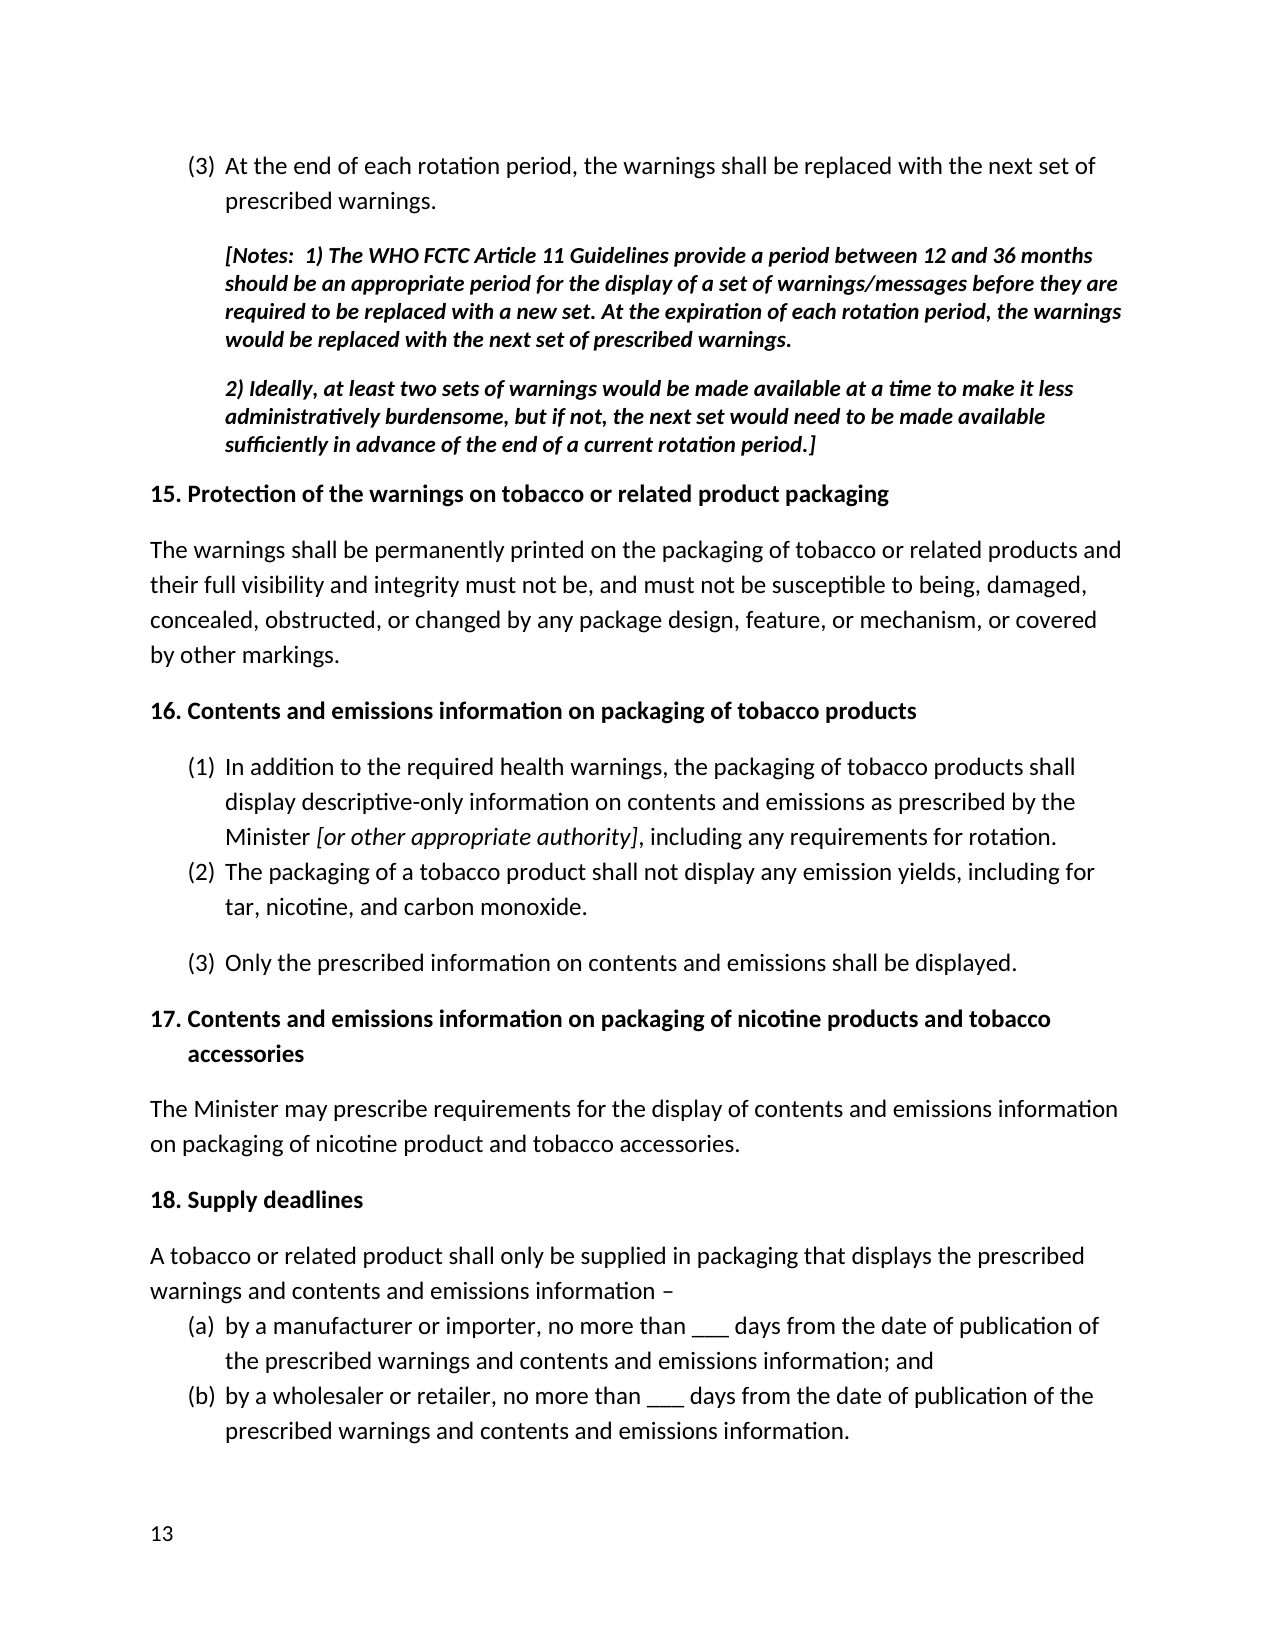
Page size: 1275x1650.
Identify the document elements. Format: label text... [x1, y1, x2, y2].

text 2) Ideally, at least two sets of warnings would be made available at a time to make it less administratively burdensome, but if not, the next set would need to be made available sufficiently in advance of the end of a current rotation period.] [225, 374, 1125, 458]
list by a manufacturer or importer, no more than ___ days from the date of publication of the prescribed warnings and contents and emissions information; and [187, 1310, 1125, 1376]
text The warnings shall be permanently printed on the packaging of tobacco or related products and their full visibility and integrity must not be, and must not be susceptible to being, damaged, concealed, obstructed, or changed by any package design, feature, or mechanism, or covered by other markings. [150, 534, 1125, 670]
list Contents and emissions information on packaging of tobacco products [150, 695, 1125, 726]
list In addition to the required health warnings, the packaging of tobacco products shall display descriptive-only information on contents and emissions as prescribed by the Minister [or other appropriate authority], including any requirements for rotation. [187, 751, 1125, 852]
list The packaging of a tobacco product shall not display any emission yields, including for tar, nicotine, and carbon monoxide. [187, 856, 1125, 922]
list Supply deadlines [150, 1184, 1125, 1215]
list Contents and emissions information on packaging of nicotine products and tobacco accessories [150, 1003, 1125, 1068]
text The Minister may prescribe requirements for the display of contents and emissions information on packaging of nicotine product and tobacco accessories. [150, 1094, 1125, 1159]
list by a wholesaler or retailer, no more than ___ days from the date of publication of the prescribed warnings and contents and emissions information. [187, 1380, 1125, 1446]
list Only the prescribed information on contents and emissions shall be displayed. [187, 947, 1125, 977]
list At the end of each rotation period, the warnings shall be replaced with the next set of prescribed warnings. [187, 150, 1125, 216]
list Protection of the warnings on tobacco or related product packaging [150, 479, 1125, 509]
text A tobacco or related product shall only be supplied in packaging that displays the prescribed warnings and contents and emissions information – [150, 1240, 1125, 1306]
text [Notes: 1) The WHO FCTC Article 11 Guidelines provide a period between 12 and 36 months should be an appropriate period for the display of a set of warnings/messages before they are required to be replaced with a new set. At the expiration of each rotation period, the warnings would be replaced with the next set of prescribed warnings. [225, 241, 1125, 353]
